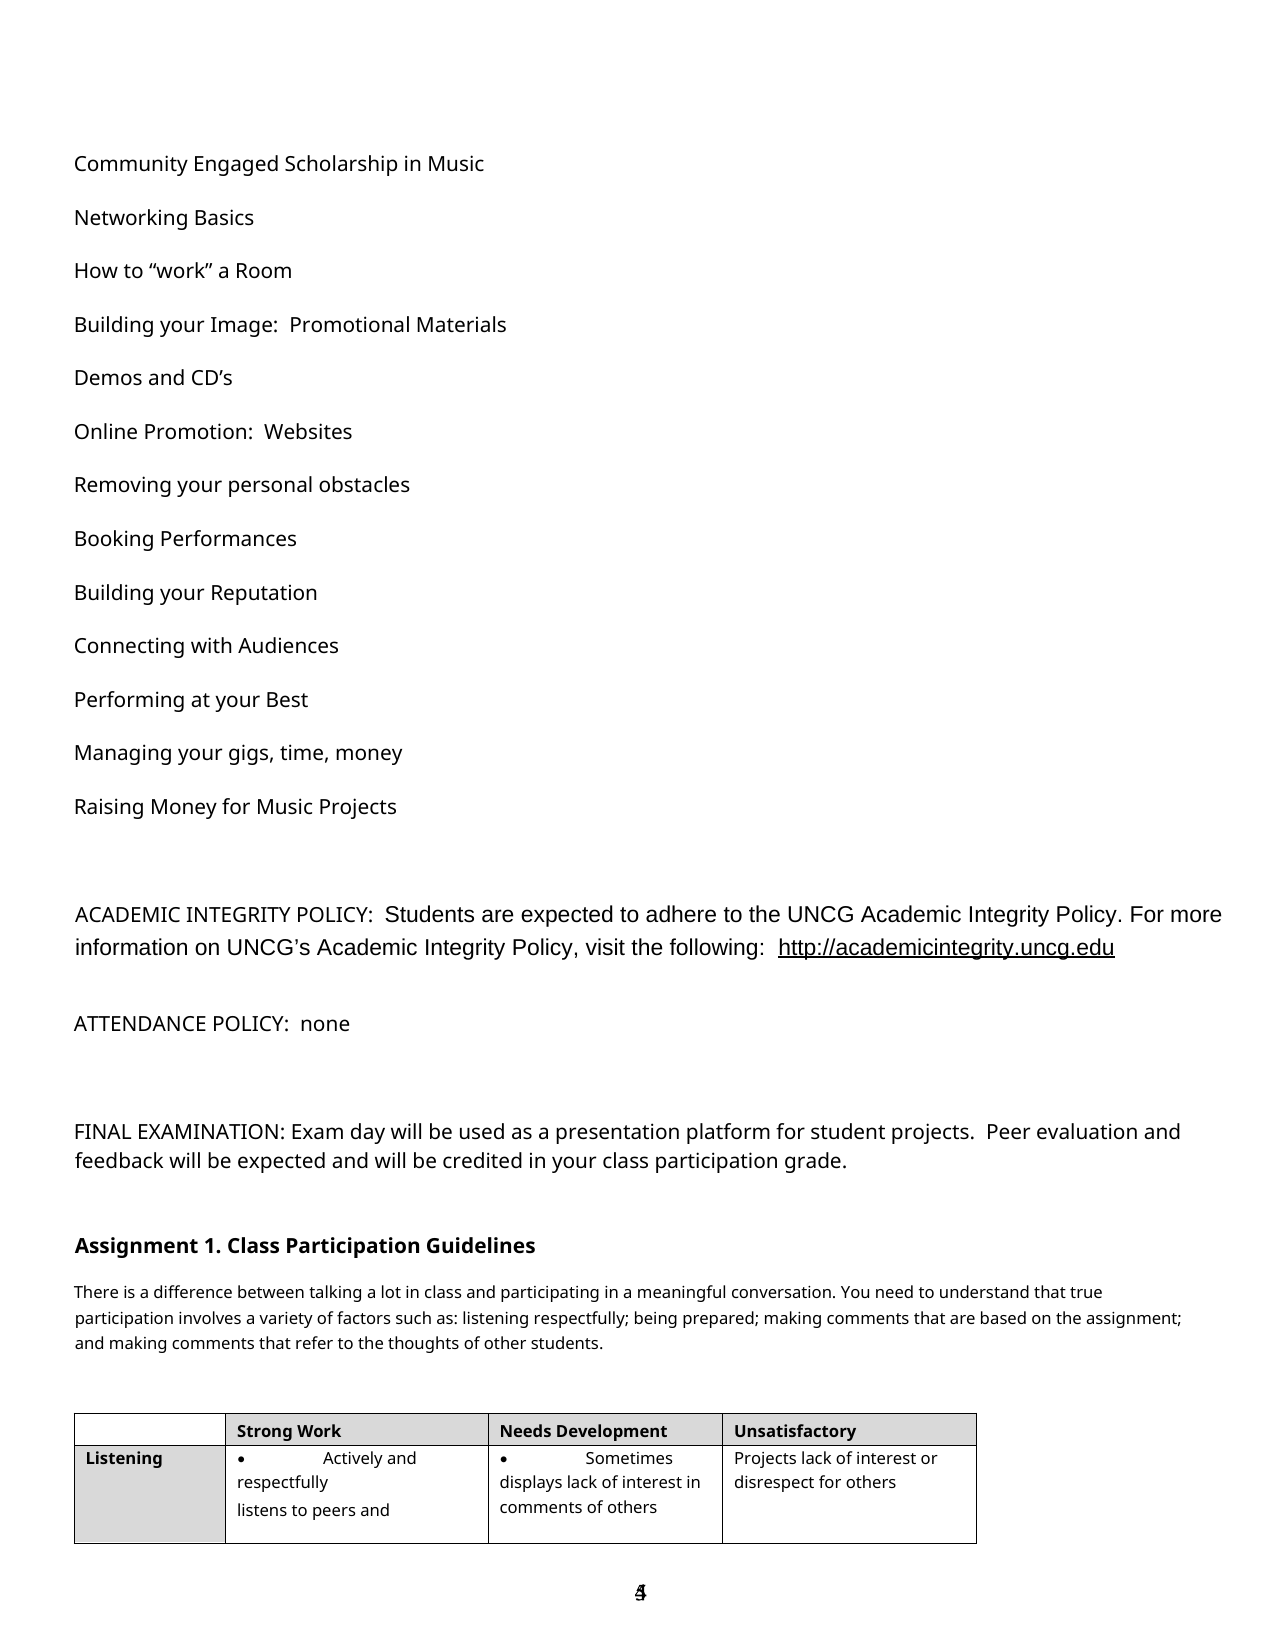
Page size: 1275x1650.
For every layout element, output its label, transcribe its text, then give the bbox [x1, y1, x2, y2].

text How to “work” a Room [73, 256, 1196, 285]
text Building your Image: Promotional Materials [73, 310, 1196, 338]
text ACADEMIC INTEGRITY POLICY: Students are expected to adhere to the UNCG Academic Integrity Policy. For more information on UNCG’s Academic Integrity Policy, visit the following: http://academicintegrity.uncg.edu [75, 900, 1238, 961]
text Raising Money for Music Projects [73, 792, 1196, 820]
text Booking Performances [73, 524, 1196, 553]
table_cell Listening [75, 1446, 225, 1542]
table_header Unsatisfactory [723, 1414, 976, 1445]
table_header [75, 1414, 225, 1445]
text ATTENDANCE POLICY: none [73, 1009, 1196, 1037]
text Demos and CD’s [73, 363, 1196, 392]
subtitle Assignment 1. Class Participation Guidelines [74, 1231, 1238, 1259]
text Networking Basics [73, 203, 1196, 231]
text Building your Reputation [73, 578, 1196, 606]
text FINAL EXAMINATION: Exam day will be used as a presentation platform for student projects. Peer evaluation and feedback will be expected and will be credited in your class participation grade. [73, 1117, 1196, 1175]
text Online Promotion: Websites [73, 417, 1196, 446]
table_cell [489, 1446, 722, 1542]
text Managing your gigs, time, money [73, 738, 1196, 767]
picture [630, 1578, 665, 1602]
text Performing at your Best [73, 685, 1196, 713]
text Removing your personal obstacles [73, 471, 1196, 499]
text Community Engaged Scholarship in Music [73, 149, 1196, 178]
table_header Needs Development [489, 1414, 722, 1445]
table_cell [226, 1446, 488, 1542]
table_header Strong Work [226, 1414, 488, 1445]
text There is a difference between talking a lot in class and participating in a meaningful conversation. You need to understand that true participation involves a variety of factors such as: listening respectfully; being prepared; making comments that are based on the assignment; and making comments that refer to the thoughts of other students. [73, 1281, 1204, 1354]
text Connecting with Audiences [73, 631, 1196, 660]
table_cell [723, 1446, 976, 1542]
